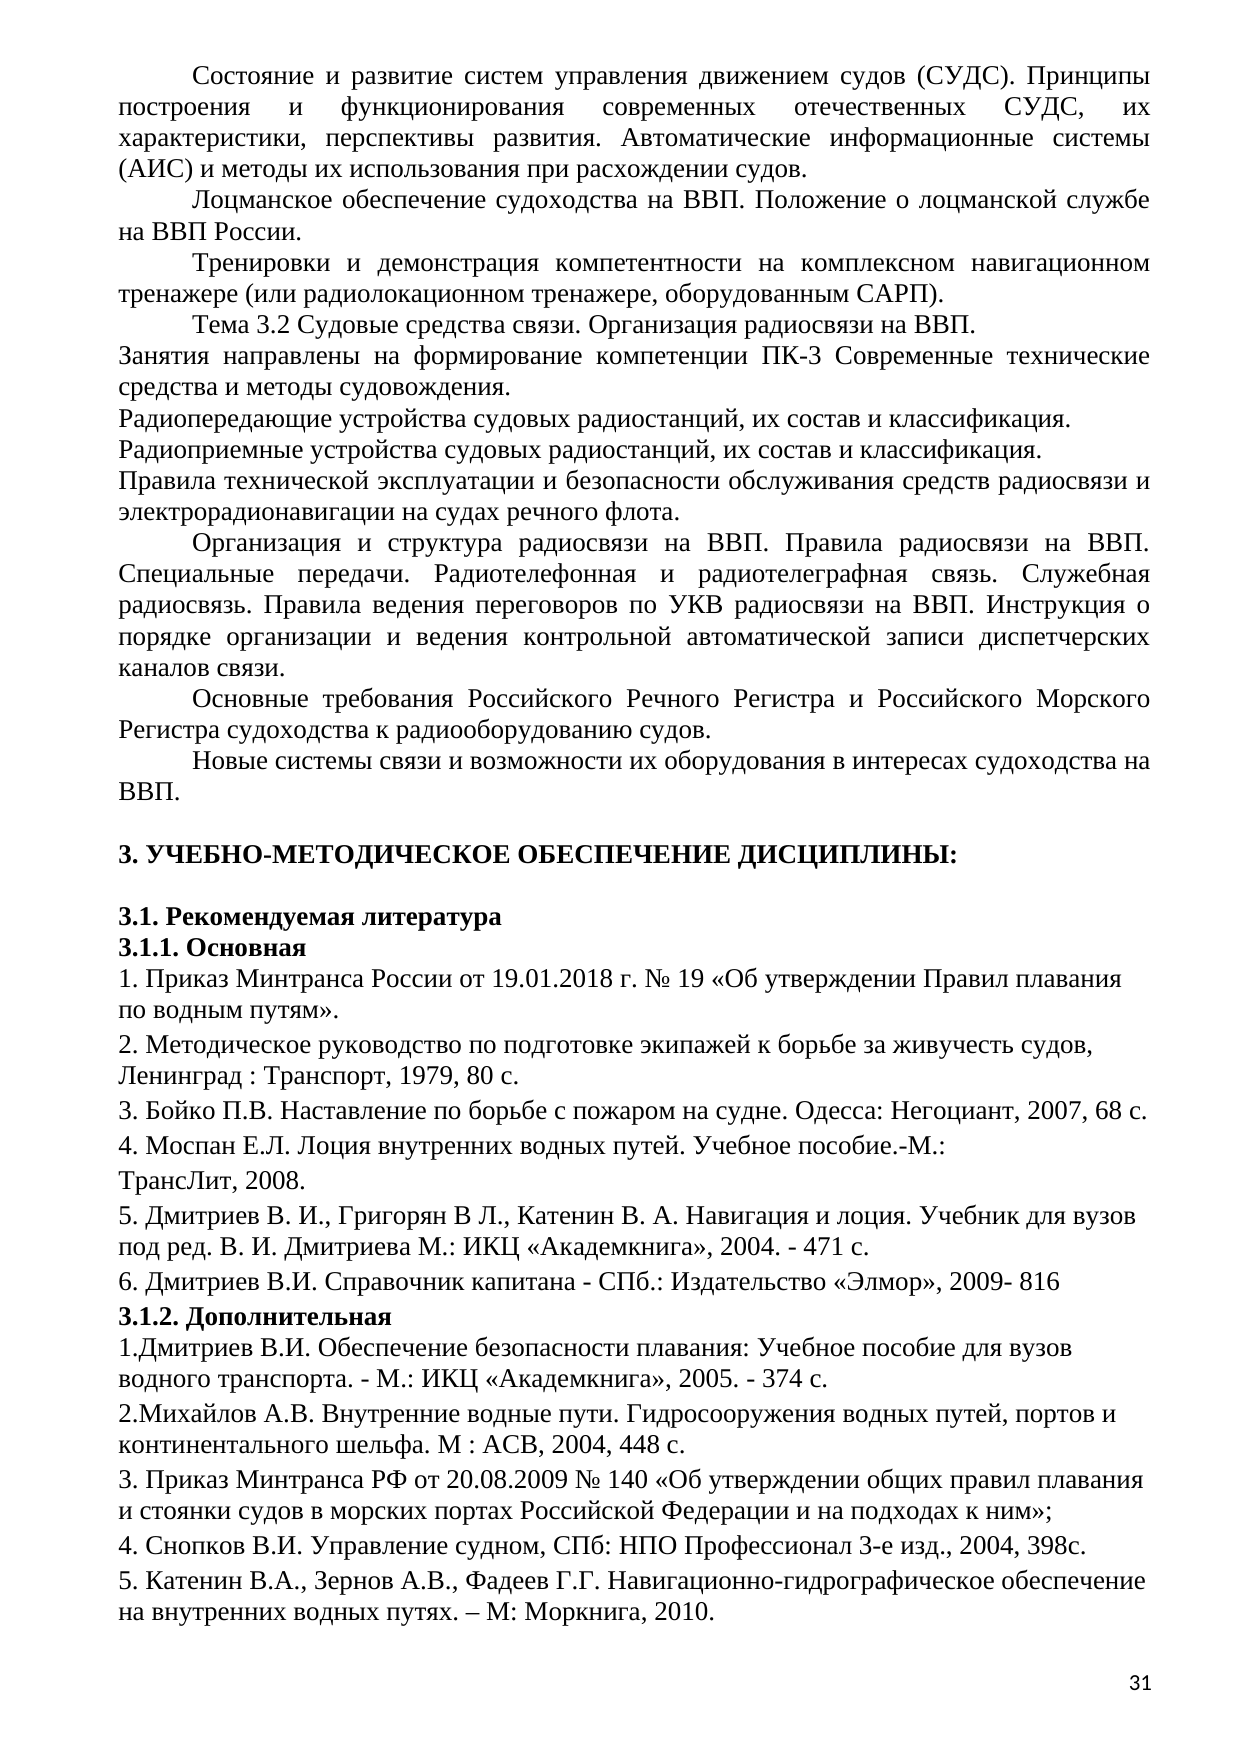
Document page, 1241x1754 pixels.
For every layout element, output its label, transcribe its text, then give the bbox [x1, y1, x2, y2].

text Организация и структура радиосвязи на ВВП. Правила радиосвязи на ВВП. Специальные передачи. Радиотелефонная и радиотелеграфная связь. Служебная радиосвязь. Правила ведения переговоров по УКВ радиосвязи на ВВП. Инструкция о порядке организации и ведения контрольной автоматической записи диспетчерских каналов связи. [118, 526, 1152, 682]
text 5. Катенин В.А., Зернов А.В., Фадеев Г.Г. Навигационно-гидрографическое обеспечение на внутренних водных путях. – М: Моркнига, 2010. [118, 1564, 1152, 1626]
text 3.1.1. Основная [118, 931, 1152, 962]
text 4. Снопков В.И. Управление судном, СПб: НПО Профессионал 3-е изд., 2004, 398с. [118, 1529, 1152, 1560]
text Радиопередающие устройства судовых радиостанций, их состав и классификация. [118, 402, 1152, 433]
text Занятия направлены на формирование компетенции ПК-3 Современные технические средства и методы судовождения. [118, 339, 1152, 402]
text Тема 3.2 Судовые средства связи. Организация радиосвязи на ВВП. [118, 308, 1152, 339]
text 2.Михайлов А.В. Внутренние водные пути. Гидросооружения водных путей, портов и континентального шельфа. М : АСВ, 2004, 448 с. [118, 1397, 1152, 1459]
text 1.Дмитриев В.И. Обеспечение безопасности плавания: Учебное пособие для вузов водного транспорта. - М.: ИКЦ «Академкнига», 2005. - 374 с. [118, 1331, 1152, 1393]
text ТрансЛит, 2008. [118, 1164, 1152, 1195]
text Лоцманское обеспечение судоходства на ВВП. Положение о лоцманской службе на ВВП России. [118, 184, 1152, 246]
text Новые системы связи и возможности их оборудования в интересах судоходства на ВВП. [118, 744, 1152, 807]
text 4. Моспан Е.Л. Лоция внутренних водных путей. Учебное пособие.-М.: [118, 1129, 1152, 1160]
text 3.1.2. Дополнительная [118, 1300, 1152, 1331]
text 5. Дмитриев В. И., Григорян В Л., Катенин В. А. Навигация и лоция. Учебник для вузов под ред. В. И. Дмитриева М.: ИКЦ «Академкнига», 2004. - 471 с. [118, 1199, 1152, 1261]
text 3. Приказ Минтранса РФ от 20.08.2009 № 140 «Об утверждении общих правил плавания и стоянки судов в морских портах Российской Федерации и на подходах к ним»; [118, 1463, 1152, 1526]
text 2. Методическое руководство по подготовке экипажей к борьбе за живучесть судов, Ленинград : Транспорт, 1979, 80 с. [118, 1028, 1152, 1091]
text 1. Приказ Минтранса России от 19.01.2018 г. № 19 «Об утверждении Правил плавания по водным путям». [118, 962, 1152, 1024]
text Основные требования Российского Речного Регистра и Российского Морского Регистра судоходства к радиооборудованию судов. [118, 682, 1152, 744]
text 3. Бойко П.В. Наставление по борьбе с пожаром на судне. Одесса: Негоциант, 2007, 68 с. [118, 1094, 1152, 1126]
text 3. УЧЕБНО-МЕТОДИЧЕСКОЕ ОБЕСПЕЧЕНИЕ ДИСЦИПЛИНЫ: [118, 838, 1152, 869]
text Состояние и развитие систем управления движением судов (СУДС). Принципы построения и функционирования современных отечественных СУДС, их характеристики, перспективы развития. Автоматические информационные системы (АИС) и методы их использования при расхождении судов. [118, 59, 1152, 184]
text Правила технической эксплуатации и безопасности обслуживания средств радиосвязи и электрорадионавигации на судах речного флота. [118, 464, 1152, 526]
text 3.1. Рекомендуемая литература [118, 900, 1152, 931]
text Тренировки и демонстрация компетентности на комплексном навигационном тренажере (или радиолокационном тренажере, оборудованным САРП). [118, 246, 1152, 308]
text 6. Дмитриев В.И. Справочник капитана - СПб.: Издательство «Элмор», 2009- 816 [118, 1265, 1152, 1296]
text Радиоприемные устройства судовых радиостанций, их состав и классификация. [118, 433, 1152, 464]
